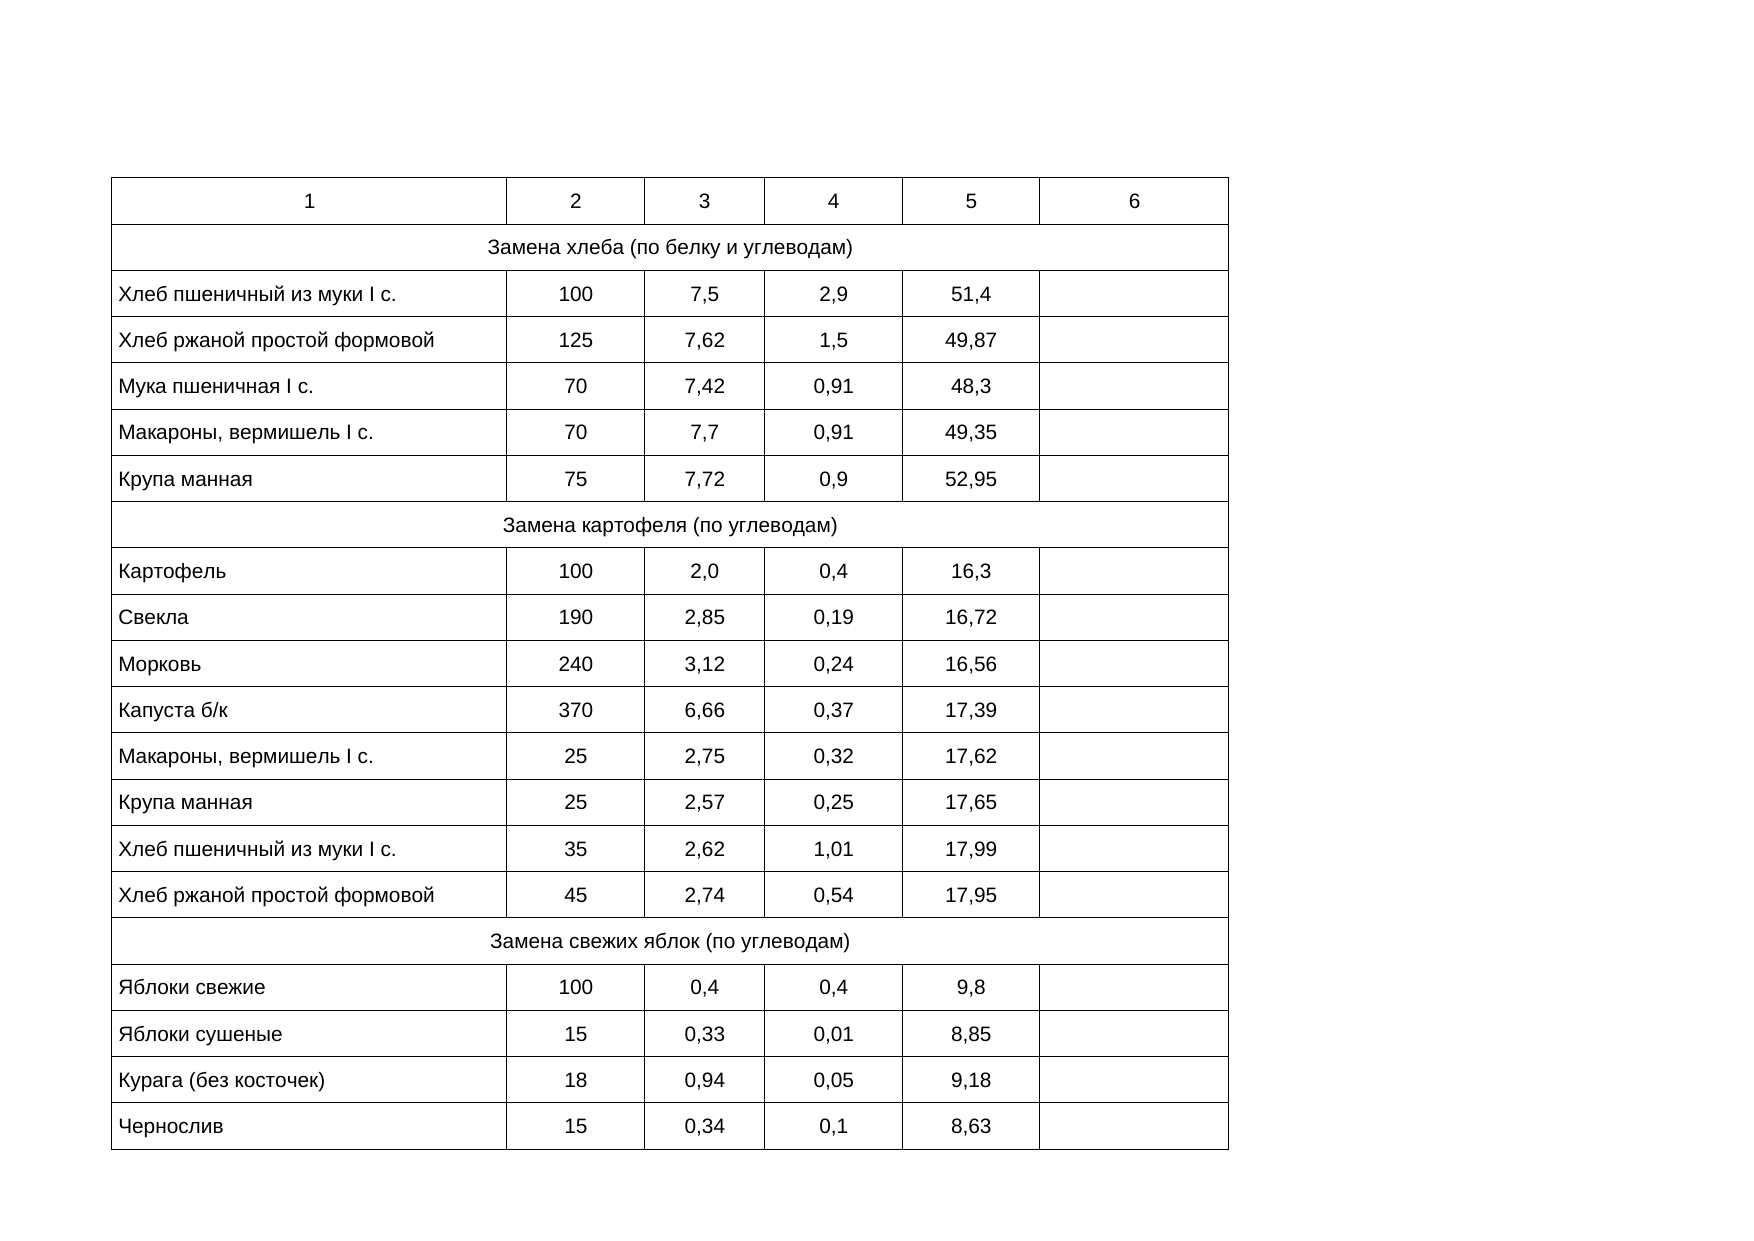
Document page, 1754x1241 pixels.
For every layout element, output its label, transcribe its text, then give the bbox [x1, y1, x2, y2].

table_cell 100 [507, 548, 644, 593]
table_cell Яблоки свежие [112, 965, 506, 1010]
table_cell 7,72 [645, 456, 764, 501]
table_cell 2,9 [765, 271, 902, 316]
table_cell [1040, 363, 1228, 408]
table_cell 125 [507, 317, 644, 362]
table_cell 0,33 [645, 1011, 764, 1056]
table_cell [1040, 1011, 1228, 1056]
table_cell 18 [507, 1057, 644, 1102]
table_cell 70 [507, 410, 644, 455]
table_cell 17,99 [903, 826, 1039, 871]
table_cell 1,5 [765, 317, 902, 362]
table_cell 2,57 [645, 780, 764, 825]
table_cell [1040, 780, 1228, 825]
table_cell 75 [507, 456, 644, 501]
table_cell 16,72 [903, 595, 1039, 640]
table_cell 25 [507, 780, 644, 825]
table_cell [1040, 1057, 1228, 1102]
table_cell 100 [507, 271, 644, 316]
table_cell 17,62 [903, 733, 1039, 778]
table_cell 16,3 [903, 548, 1039, 593]
table_cell Макароны, вермишель I с. [112, 733, 506, 778]
table_cell 0,4 [765, 965, 902, 1010]
table_cell [1040, 872, 1228, 917]
table_cell 0,54 [765, 872, 902, 917]
table_cell 15 [507, 1103, 644, 1148]
table_cell Макароны, вермишель I с. [112, 410, 506, 455]
table_cell 52,95 [903, 456, 1039, 501]
table_cell 45 [507, 872, 644, 917]
table_cell 100 [507, 965, 644, 1010]
table_cell 49,87 [903, 317, 1039, 362]
table_cell 7,62 [645, 317, 764, 362]
table_cell Замена хлеба (по белку и углеводам) [112, 225, 1228, 270]
table_cell 17,95 [903, 872, 1039, 917]
table_cell 7,7 [645, 410, 764, 455]
table_cell 3 [645, 178, 764, 223]
table_cell 0,4 [645, 965, 764, 1010]
table_cell Крупа манная [112, 456, 506, 501]
table_cell 2,85 [645, 595, 764, 640]
table_cell 190 [507, 595, 644, 640]
table_cell 3,12 [645, 641, 764, 686]
table_cell 0,1 [765, 1103, 902, 1148]
table_cell 49,35 [903, 410, 1039, 455]
table_cell [1040, 965, 1228, 1010]
table_cell 17,65 [903, 780, 1039, 825]
table_cell [1040, 456, 1228, 501]
table_cell Чернослив [112, 1103, 506, 1148]
table_cell 5 [903, 178, 1039, 223]
table_cell 6 [1040, 178, 1228, 223]
table_cell 7,5 [645, 271, 764, 316]
table_cell Свекла [112, 595, 506, 640]
table_cell Хлеб пшеничный из муки I с. [112, 826, 506, 871]
table_cell Хлеб пшеничный из муки I с. [112, 271, 506, 316]
table_cell Курага (без косточек) [112, 1057, 506, 1102]
table_cell 0,4 [765, 548, 902, 593]
table_cell 0,91 [765, 363, 902, 408]
table_cell Хлеб ржаной простой формовой [112, 317, 506, 362]
table_cell 0,94 [645, 1057, 764, 1102]
table_cell Мука пшеничная I с. [112, 363, 506, 408]
table_cell [1040, 271, 1228, 316]
table_cell Яблоки сушеные [112, 1011, 506, 1056]
table_cell Капуста б/к [112, 687, 506, 732]
table_cell Картофель [112, 548, 506, 593]
table_cell [1040, 826, 1228, 871]
table_cell 2,62 [645, 826, 764, 871]
table_cell 370 [507, 687, 644, 732]
table_cell 17,39 [903, 687, 1039, 732]
table_cell [1040, 687, 1228, 732]
table_cell Крупа манная [112, 780, 506, 825]
table_cell 0,37 [765, 687, 902, 732]
table_cell 0,01 [765, 1011, 902, 1056]
table_cell 35 [507, 826, 644, 871]
table_cell 240 [507, 641, 644, 686]
table_cell Морковь [112, 641, 506, 686]
table_cell 51,4 [903, 271, 1039, 316]
table_cell [1040, 548, 1228, 593]
table_cell Замена картофеля (по углеводам) [112, 502, 1228, 547]
table_cell 0,05 [765, 1057, 902, 1102]
table_cell 9,18 [903, 1057, 1039, 1102]
table_cell 0,24 [765, 641, 902, 686]
table_cell 0,91 [765, 410, 902, 455]
table_cell 0,32 [765, 733, 902, 778]
table_cell 8,63 [903, 1103, 1039, 1148]
table_cell 1,01 [765, 826, 902, 871]
table_cell 0,25 [765, 780, 902, 825]
table_cell 2 [507, 178, 644, 223]
table_cell 70 [507, 363, 644, 408]
table_cell 48,3 [903, 363, 1039, 408]
table_cell 1 [112, 178, 506, 223]
table_cell 8,85 [903, 1011, 1039, 1056]
table_cell 4 [765, 178, 902, 223]
table_cell Замена свежих яблок (по углеводам) [112, 918, 1228, 963]
table_cell 2,75 [645, 733, 764, 778]
table_cell [1040, 410, 1228, 455]
table_cell 0,34 [645, 1103, 764, 1148]
table_cell 7,42 [645, 363, 764, 408]
table_cell 0,19 [765, 595, 902, 640]
table_cell [1040, 595, 1228, 640]
table_cell 16,56 [903, 641, 1039, 686]
table_cell [1040, 1103, 1228, 1148]
table_cell 2,0 [645, 548, 764, 593]
table_cell 15 [507, 1011, 644, 1056]
table_cell 0,9 [765, 456, 902, 501]
table_cell 25 [507, 733, 644, 778]
table_cell 2,74 [645, 872, 764, 917]
table_cell Хлеб ржаной простой формовой [112, 872, 506, 917]
table_cell [1040, 733, 1228, 778]
table_cell [1040, 317, 1228, 362]
table_cell 9,8 [903, 965, 1039, 1010]
table_cell 6,66 [645, 687, 764, 732]
table_cell [1040, 641, 1228, 686]
